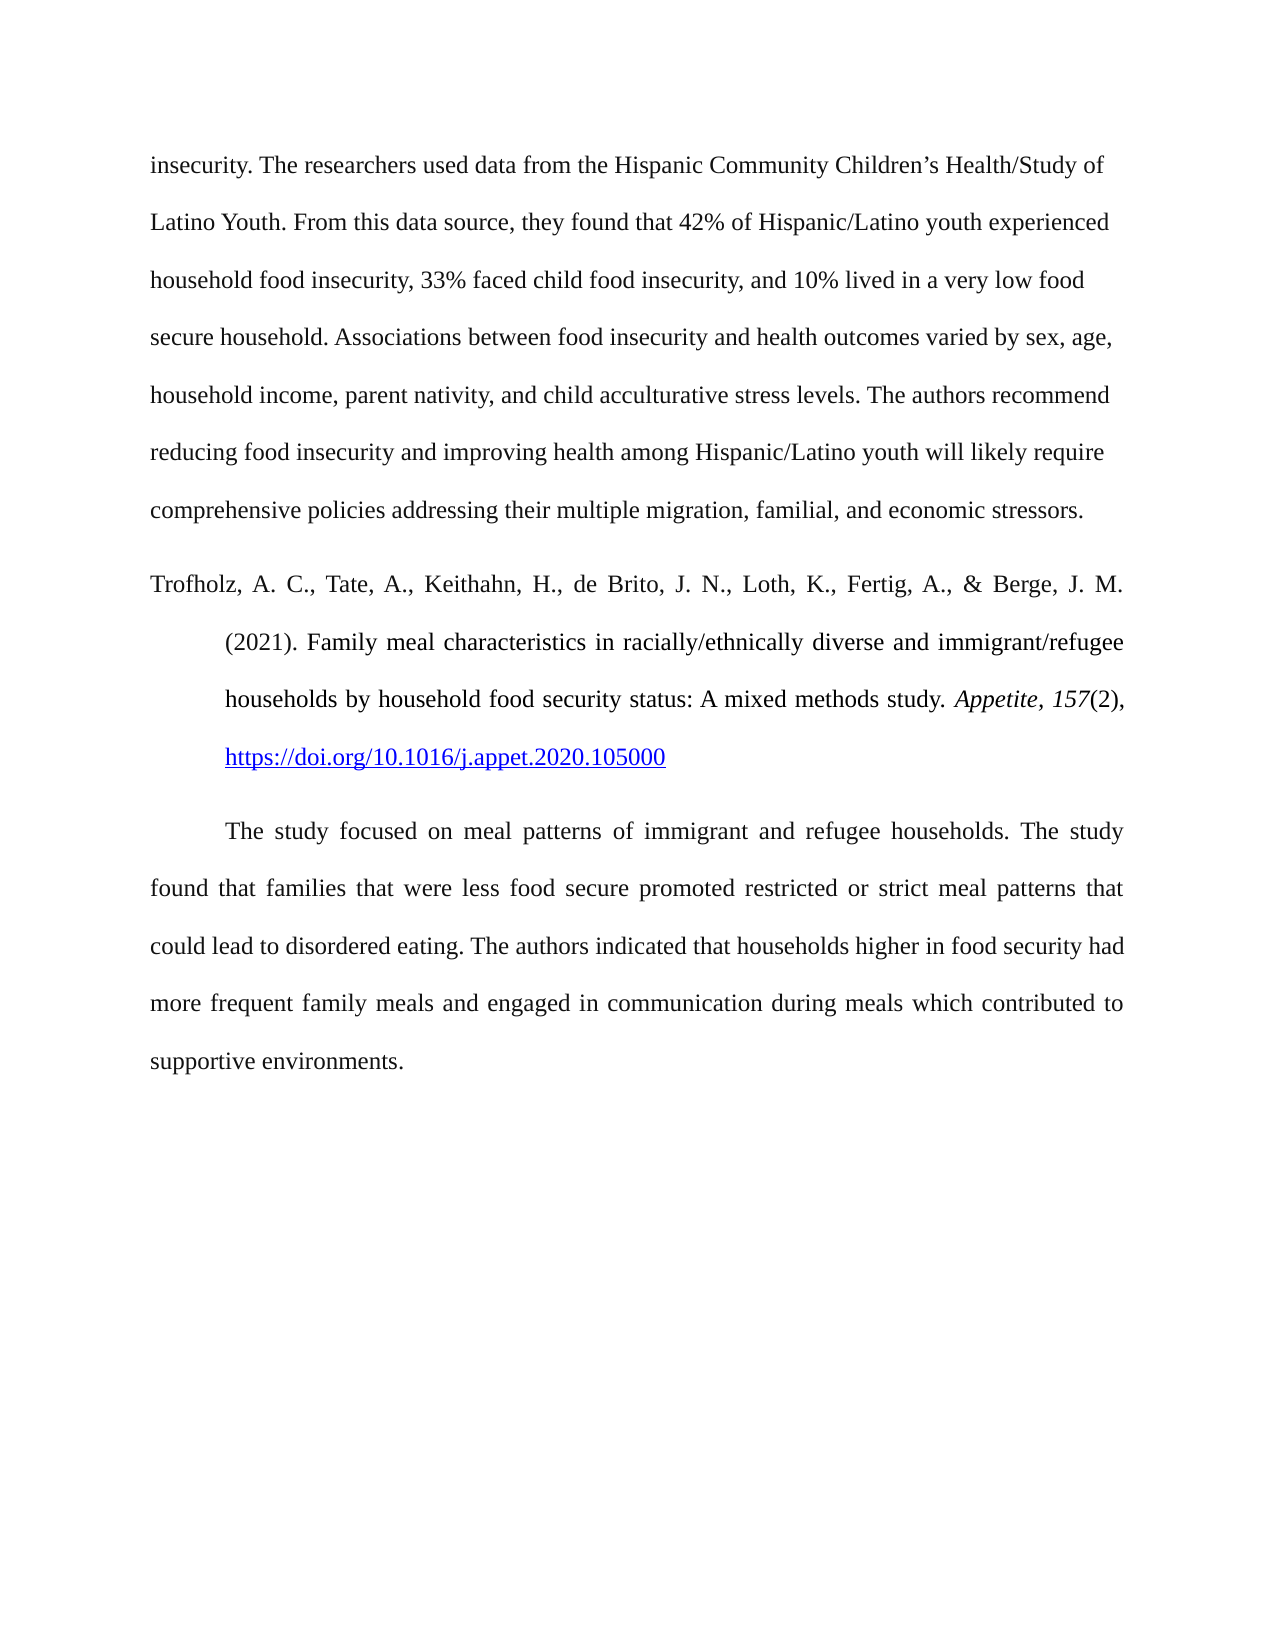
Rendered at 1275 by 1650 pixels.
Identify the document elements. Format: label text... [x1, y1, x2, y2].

text The study focused on meal patterns of immigrant and refugee households. The study found that families that were less food secure promoted restricted or strict meal patterns that could lead to disordered eating. The authors indicated that households higher in food security had more frequent family meals and engaged in communication during meals which contributed to supportive environments. [150, 816, 1125, 1074]
text Trofholz, A. C., Tate, A., Keithahn, H., de Brito, J. N., Loth, K., Fertig, A., & Berge, J. M. (2021). Family meal characteristics in racially/ethnically diverse and immigrant/refugee households by household food security status: A mixed methods study. Appetite, 157(2), https://doi.org/10.1016/j.appet.2020.105000 [150, 569, 1125, 770]
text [150, 150, 1125, 524]
